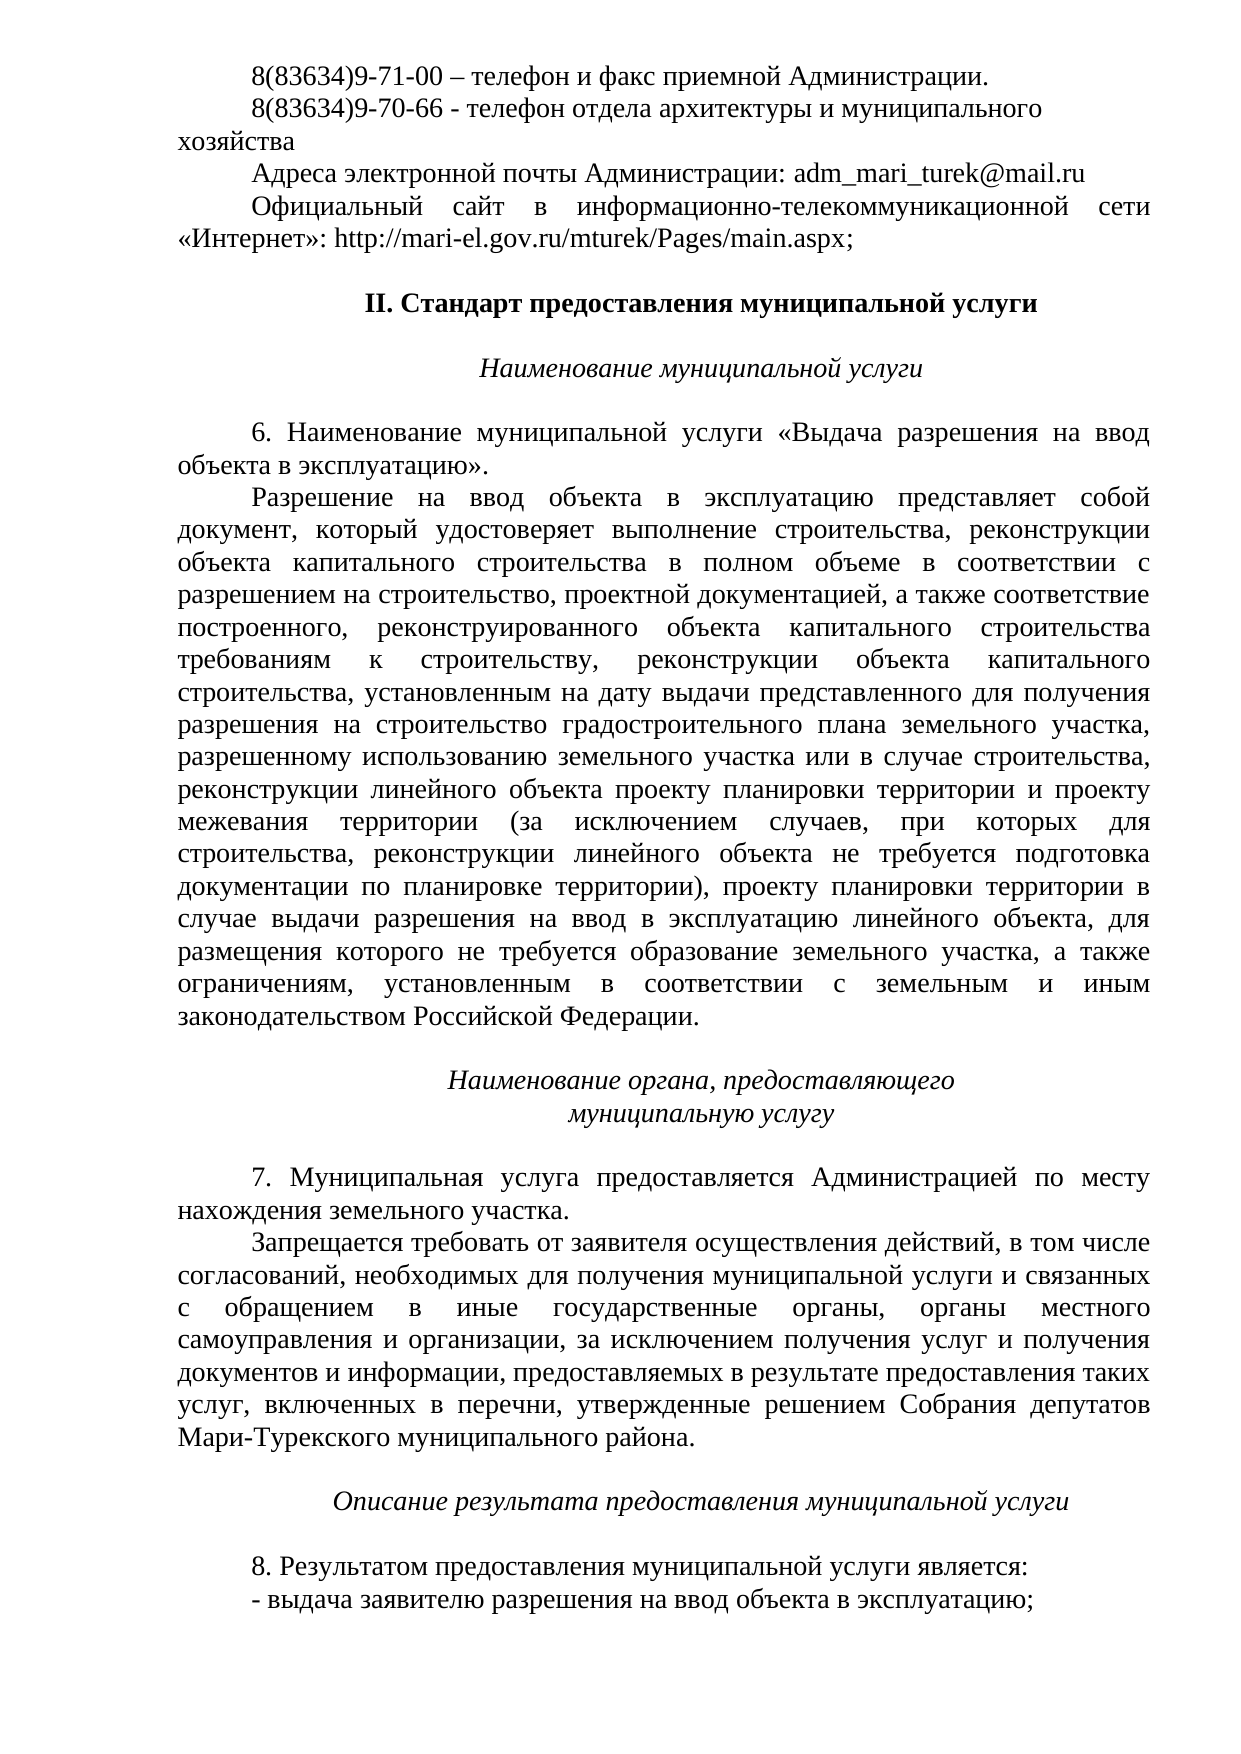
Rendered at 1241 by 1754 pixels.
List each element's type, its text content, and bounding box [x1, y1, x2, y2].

text II. Стандарт предоставления муниципальной услуги [177, 286, 1152, 318]
text 8(83634)9-71-00 – телефон и факс приемной Администрации. [177, 59, 1152, 91]
text 6. Наименование муниципальной услуги «Выдача разрешения на ввод объекта в эксплуатацию». [177, 415, 1152, 480]
text 8. Результатом предоставления муниципальной услуги является: [177, 1549, 1152, 1582]
text - выдача заявителю разрешения на ввод объекта в эксплуатацию; [177, 1582, 1152, 1614]
text Адреса электронной почты Администрации: adm_mari_turek@mail.ru [177, 156, 1152, 189]
text Разрешение на ввод объекта в эксплуатацию представляет собой документ, который удостоверяет выполнение строительства, реконструкции объекта капитального строительства в полном объеме в соответствии с разрешением на строительство, проектной документацией, а также соответствие построенного, реконструированного объекта капитального строительства требованиям к строительству, реконструкции объекта капитального строительства, установленным на дату выдачи представленного для получения разрешения на строительство градостроительного плана земельного участка, разрешенному использованию земельного участка или в случае строительства, реконструкции линейного объекта проекту планировки территории и проекту межевания территории (за исключением случаев, при которых для строительства, реконструкции линейного объекта не требуется подготовка документации по планировке территории), проекту планировки территории в случае выдачи разрешения на ввод в эксплуатацию линейного объекта, для размещения которого не требуется образование земельного участка, а также ограничениям, установленным в соответствии с земельным и иным законодательством Российской Федерации. [177, 480, 1152, 1031]
text Наименование муниципальной услуги [177, 351, 1152, 383]
text Наименование органа, предоставляющего [177, 1063, 1152, 1096]
text 8(83634)9-70-66 - телефон отдела архитектуры и муниципального хозяйства [177, 91, 1152, 156]
text муниципальную услугу [177, 1096, 1152, 1128]
text 7. Муниципальная услуга предоставляется Администрацией по месту нахождения земельного участка. [177, 1161, 1152, 1225]
text Запрещается требовать от заявителя осуществления действий, в том числе согласований, необходимых для получения муниципальной услуги и связанных с обращением в иные государственные органы, органы местного самоуправления и организации, за исключением получения услуг и получения документов и информации, предоставляемых в результате предоставления таких услуг, включенных в перечни, утвержденные решением Собрания депутатов Мари-Турекского муниципального района. [177, 1225, 1152, 1452]
text Официальный сайт в информационно-телекоммуникационной сети «Интернет»: http://mari-el.gov.ru/mturek/Pages/main.aspx; [177, 189, 1152, 253]
text Описание результата предоставления муниципальной услуги [177, 1484, 1152, 1517]
